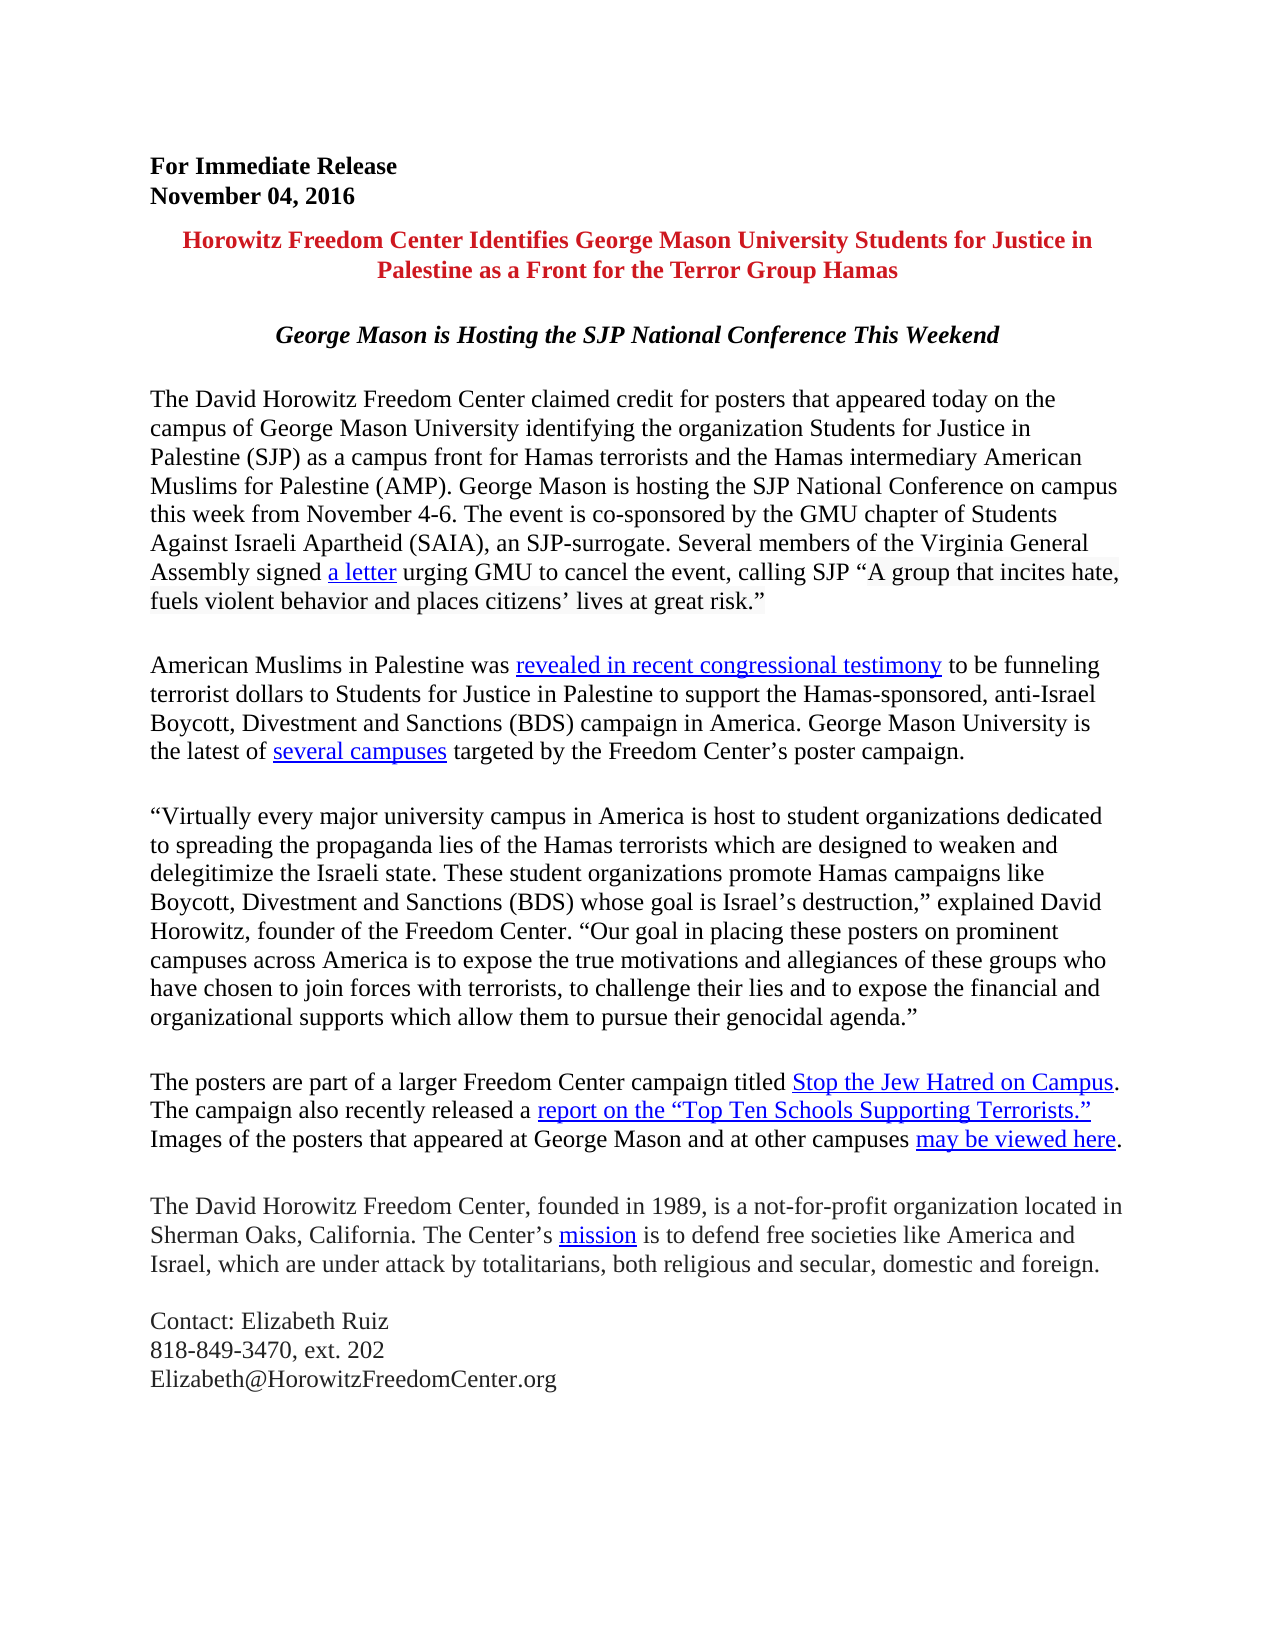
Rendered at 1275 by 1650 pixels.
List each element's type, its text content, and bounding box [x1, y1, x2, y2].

text For Immediate Release November 04, 2016 [150, 150, 1125, 210]
text “Virtually every major university campus in America is host to student organizations dedicated to spreading the propaganda lies of the Hamas terrorists which are designed to weaken and delegitimize the Israeli state. These student organizations promote Hamas campaigns like Boycott, Divestment and Sanctions (BDS) whose goal is Israel’s destruction,” explained David Horowitz, founder of the Freedom Center. “Our goal in placing these posters on prominent campuses across America is to expose the true motivations and allegiances of these groups who have chosen to join forces with terrorists, to challenge their lies and to expose the financial and organizational supports which allow them to pursue their genocidal agenda.” [150, 801, 1125, 1031]
text The posters are part of a larger Freedom Center campaign titled Stop the Jew Hatred on Campus. The campaign also recently released a report on the “Top Ten Schools Supporting Terrorists.” Images of the posters that appeared at George Mason and at other campuses may be viewed here. [150, 1067, 1125, 1153]
text The David Horowitz Freedom Center, founded in 1989, is a not-for-profit organization located in Sherman Oaks, California. The Center’s mission is to defend free societies like America and Israel, which are under attack by totalitarians, both religious and secular, domestic and foreign. Contact: Elizabeth Ruiz 818-849-3470, ext. 202 Elizabeth@HorowitzFreedomCenter.org [150, 1191, 1125, 1393]
text The David Horowitz Freedom Center claimed credit for posters that appeared today on the campus of George Mason University identifying the organization Students for Justice in Palestine (SJP) as a campus front for Hamas terrorists and the Hamas intermediary American Muslims for Palestine (AMP). George Mason is hosting the SJP National Conference on campus this week from November 4-6. The event is co-sponsored by the GMU chapter of Students Against Israeli Apartheid (SAIA), an SJP-surrogate. Several members of the Virginia General Assembly signed a letter urging GMU to cancel the event, calling SJP “A group that incites hate, fuels violent behavior and places citizens’ lives at great risk.” [150, 384, 1125, 614]
text American Muslims in Palestine was revealed in recent congressional testimony to be funneling terrorist dollars to Students for Justice in Palestine to support the Hamas-sponsored, anti-Israel Boycott, Divestment and Sanctions (BDS) campaign in America. George Mason University is the latest of several campuses targeted by the Freedom Center’s poster campaign. [150, 650, 1125, 765]
text George Mason is Hosting the SJP National Conference This Weekend [150, 320, 1125, 349]
text Horowitz Freedom Center Identifies George Mason University Students for Justice in Palestine as a Front for the Terror Group Hamas [150, 224, 1125, 284]
